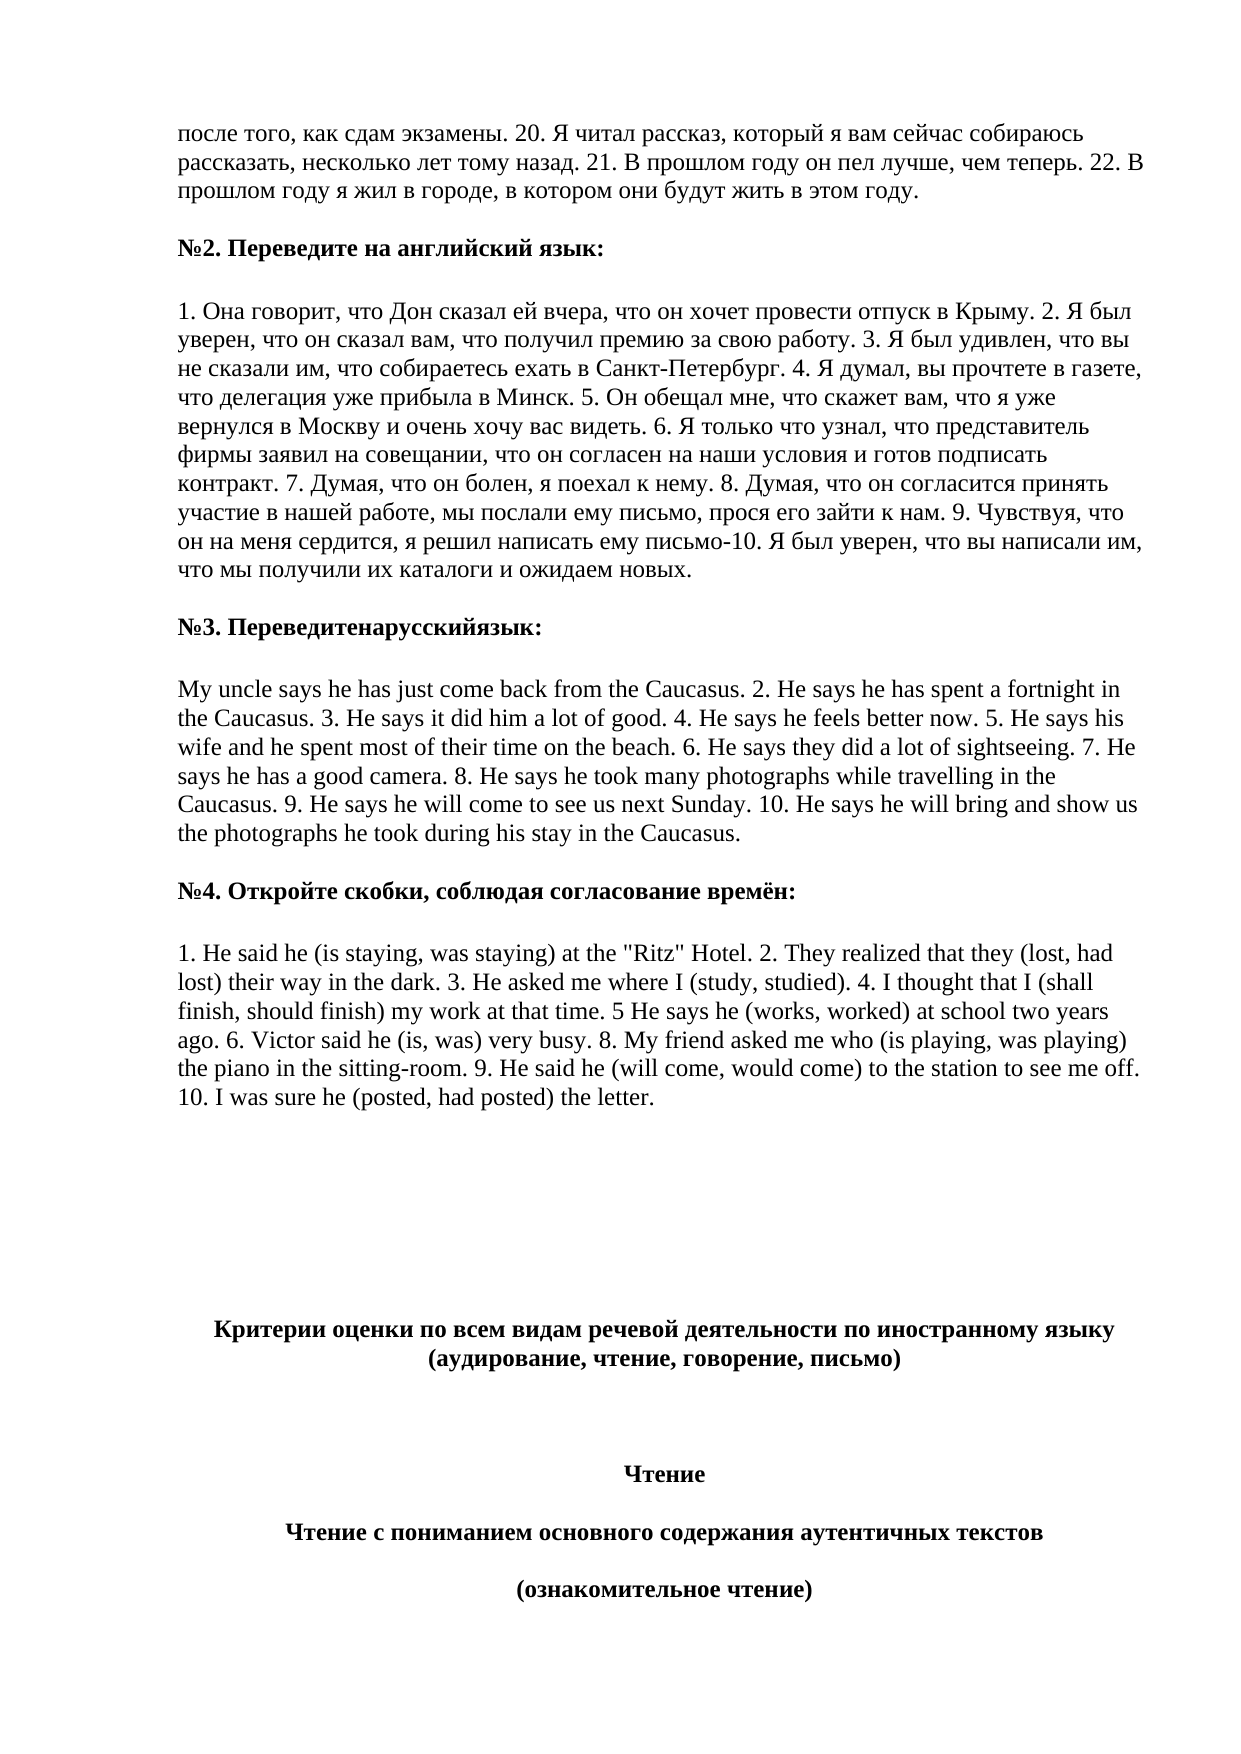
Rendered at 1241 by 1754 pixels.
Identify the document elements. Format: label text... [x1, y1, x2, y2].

text 1. Она говорит, что Дон сказал ей вчера, что он хочет провести отпуск в Крыму. 2. Я был уверен, что он сказал вам, что получил премию за свою работу. 3. Я был удивлен, что вы не сказали им, что собираетесь ехать в Санкт-Петербург. 4. Я думал, вы прочтете в газете, что делегация уже прибыла в Минск. 5. Он обещал мне, что скажет вам, что я уже вернулся в Москву и очень хочу вас видеть. 6. Я только что узнал, что представитель фирмы заявил на совещании, что он согласен на наши условия и готов подписать контракт. 7. Думая, что он болен, я поехал к нему. 8. Думая, что он согласится принять участие в нашей работе, мы послали ему письмо, прося его зайти к нам. 9. Чувствуя, что он на меня сердится, я решил написать ему письмо-10. Я был уверен, что вы написали им, что мы получили их каталоги и ожидаем новых. [177, 296, 1152, 583]
text My uncle says he has just come back from the Caucasus. 2. He says he has spent a fortnight in the Caucasus. 3. He says it did him a lot of good. 4. He says he feels better now. 5. He says his wife and he spent most of their time on the beach. 6. He says they did a lot of sightseeing. 7. He says he has a good camera. 8. He says he took many photographs while travelling in the Caucasus. 9. He says he will come to see us next Sunday. 10. He says he will bring and show us the photographs he took during his stay in the Caucasus. [177, 674, 1152, 847]
text №2. Переведите на английский язык: [177, 233, 1152, 262]
text №3. Переведитенарусскийязык: [177, 612, 1152, 641]
text Критерии оценки по всем видам речевой деятельности по иностранному языку (аудирование, чтение, говорение, письмо) [177, 1314, 1152, 1372]
text (ознакомительное чтение) [177, 1574, 1152, 1603]
text 1. He said he (is staying, was staying) at the "Ritz" Hotel. 2. They realized that they (lost, had lost) their way in the dark. 3. He asked me where I (study, studied). 4. I thought that I (shall finish, should finish) my work at that time. 5 He says he (works, worked) at school two years ago. 6. Victor said he (is, was) very busy. 8. My friend asked me who (is playing, was playing) the piano in the sitting-room. 9. He said he (will come, would come) to the station to see me off. 10. I was sure he (posted, had posted) the letter. [177, 938, 1152, 1111]
text №4. Откройте скобки, соблюдая согласование времён: [177, 876, 1152, 905]
text Чтение [177, 1459, 1152, 1487]
text Чтение с пониманием основного содержания аутентичных текстов [177, 1517, 1152, 1545]
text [177, 118, 1152, 204]
